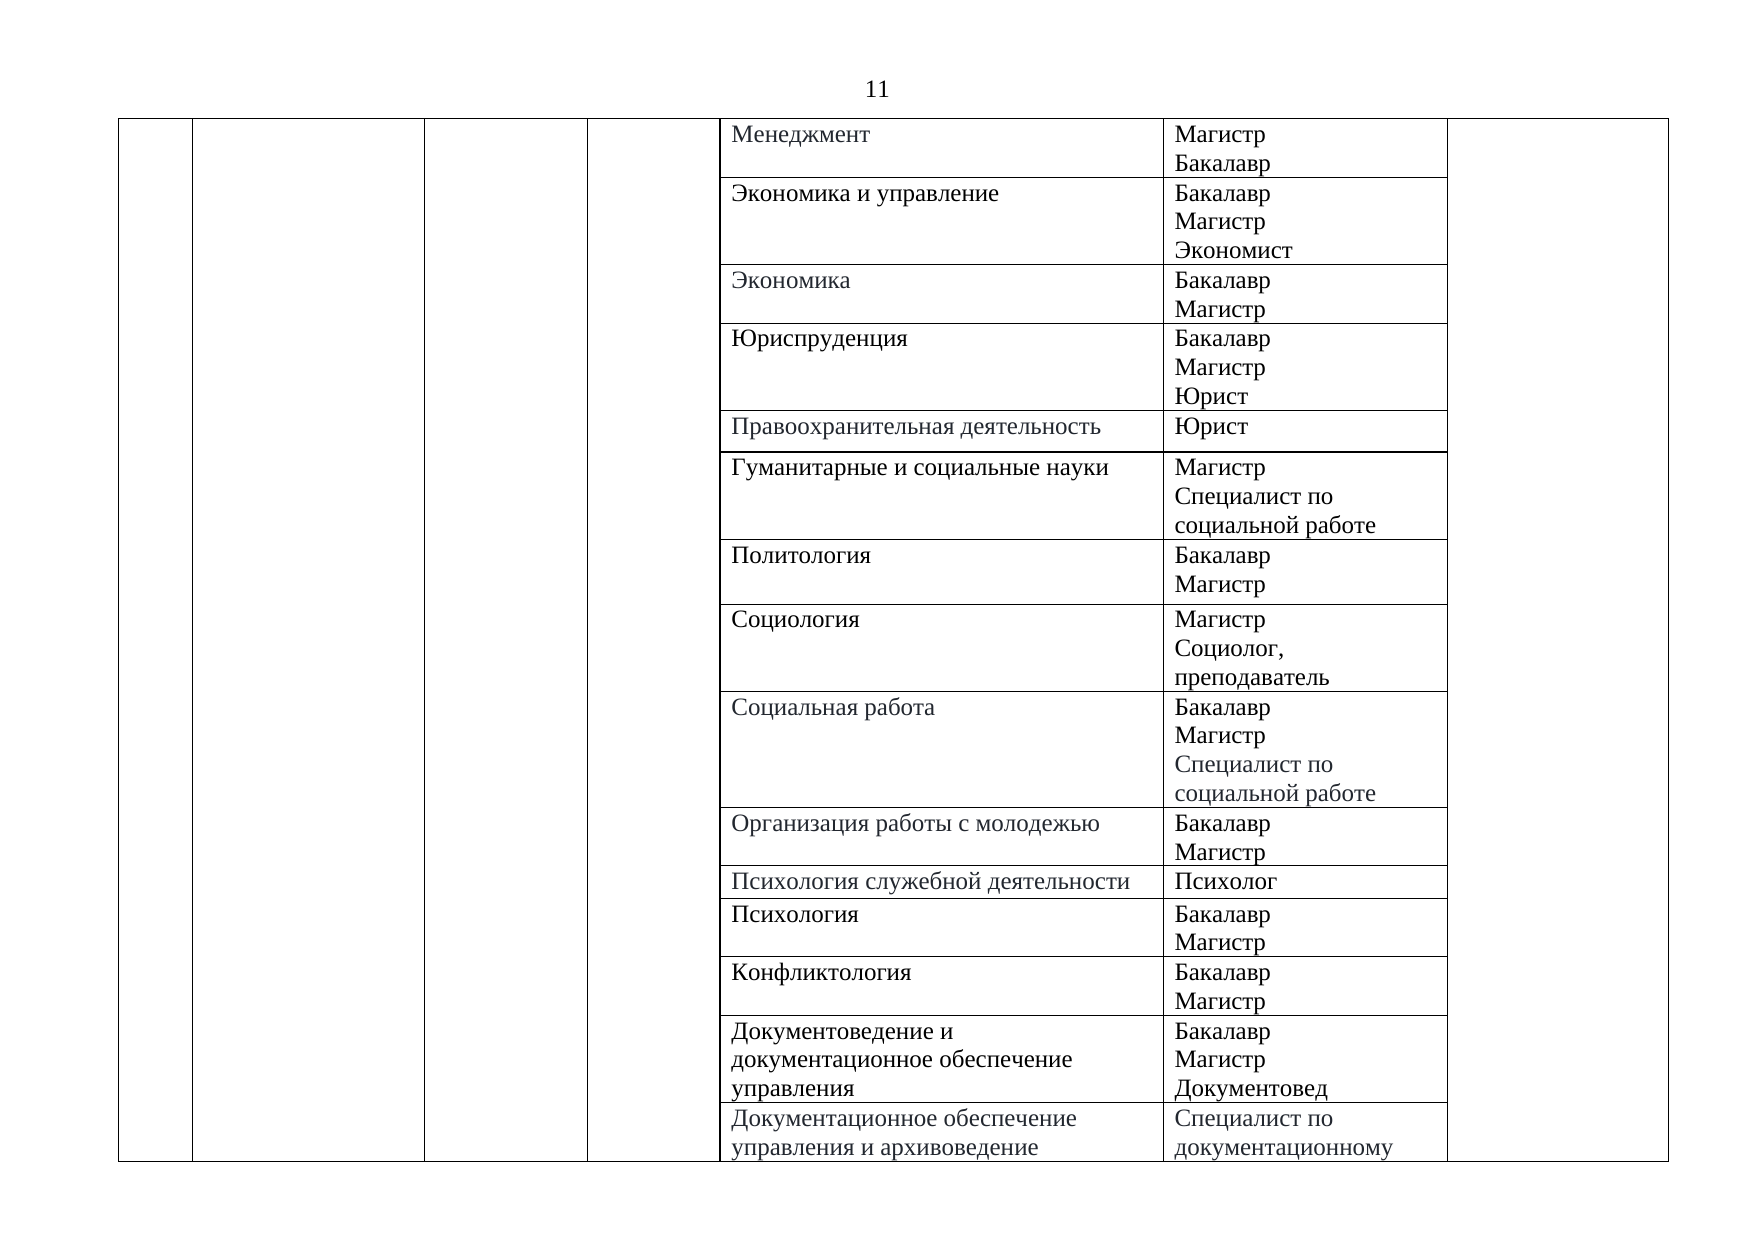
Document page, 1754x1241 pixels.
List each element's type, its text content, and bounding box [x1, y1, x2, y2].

table_cell Социология [721, 605, 1163, 691]
table_cell Психология [721, 899, 1163, 956]
table_cell Гуманитарные и социальные науки [721, 453, 1163, 539]
table_cell Магистр Бакалавр [1164, 119, 1447, 177]
table_cell Бакалавр Магистр Специалист по социальной работе [1164, 692, 1447, 807]
table_cell Юрист [1164, 411, 1447, 451]
table_cell Психолог [1164, 866, 1447, 898]
table_cell Экономика и управление [721, 178, 1163, 264]
table_cell Бакалавр Магистр Экономист [1164, 178, 1447, 264]
table_cell Политология [721, 540, 1163, 603]
table_cell Магистр Социолог, преподаватель [1164, 605, 1447, 691]
table_cell Бакалавр Магистр [1164, 899, 1447, 956]
table_cell Менеджмент [721, 119, 1163, 177]
table_cell Психология служебной деятельности [721, 866, 1163, 898]
table_cell Бакалавр Магистр [1164, 808, 1447, 865]
table_cell Документационное обеспечение управления и архивоведение [1039, 1103, 1163, 1161]
table_cell Юриспруденция [721, 324, 1163, 410]
table_cell Бакалавр Магистр [1164, 540, 1447, 603]
table_cell Организация работы с молодежью [721, 808, 1163, 865]
table_cell Социальная работа [721, 692, 1163, 807]
table_cell Специалист по документационному обеспечению управления, архивист [1333, 1103, 1447, 1161]
table_cell Конфликтология [721, 957, 1163, 1015]
table_cell Бакалавр Магистр Документовед [1164, 1016, 1447, 1102]
table_cell Правоохранительная деятельность [721, 411, 1163, 451]
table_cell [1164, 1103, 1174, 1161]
table_cell Экономика [721, 265, 1163, 322]
table_cell Бакалавр Магистр [1164, 265, 1447, 322]
table_cell Магистр Специалист по социальной работе [1164, 453, 1447, 539]
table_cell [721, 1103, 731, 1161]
table_cell Бакалавр Магистр [1164, 957, 1447, 1015]
table_cell Бакалавр Магистр Юрист [1164, 324, 1447, 410]
table_cell Документоведение и документационное обеспечение управления [721, 1016, 1163, 1102]
